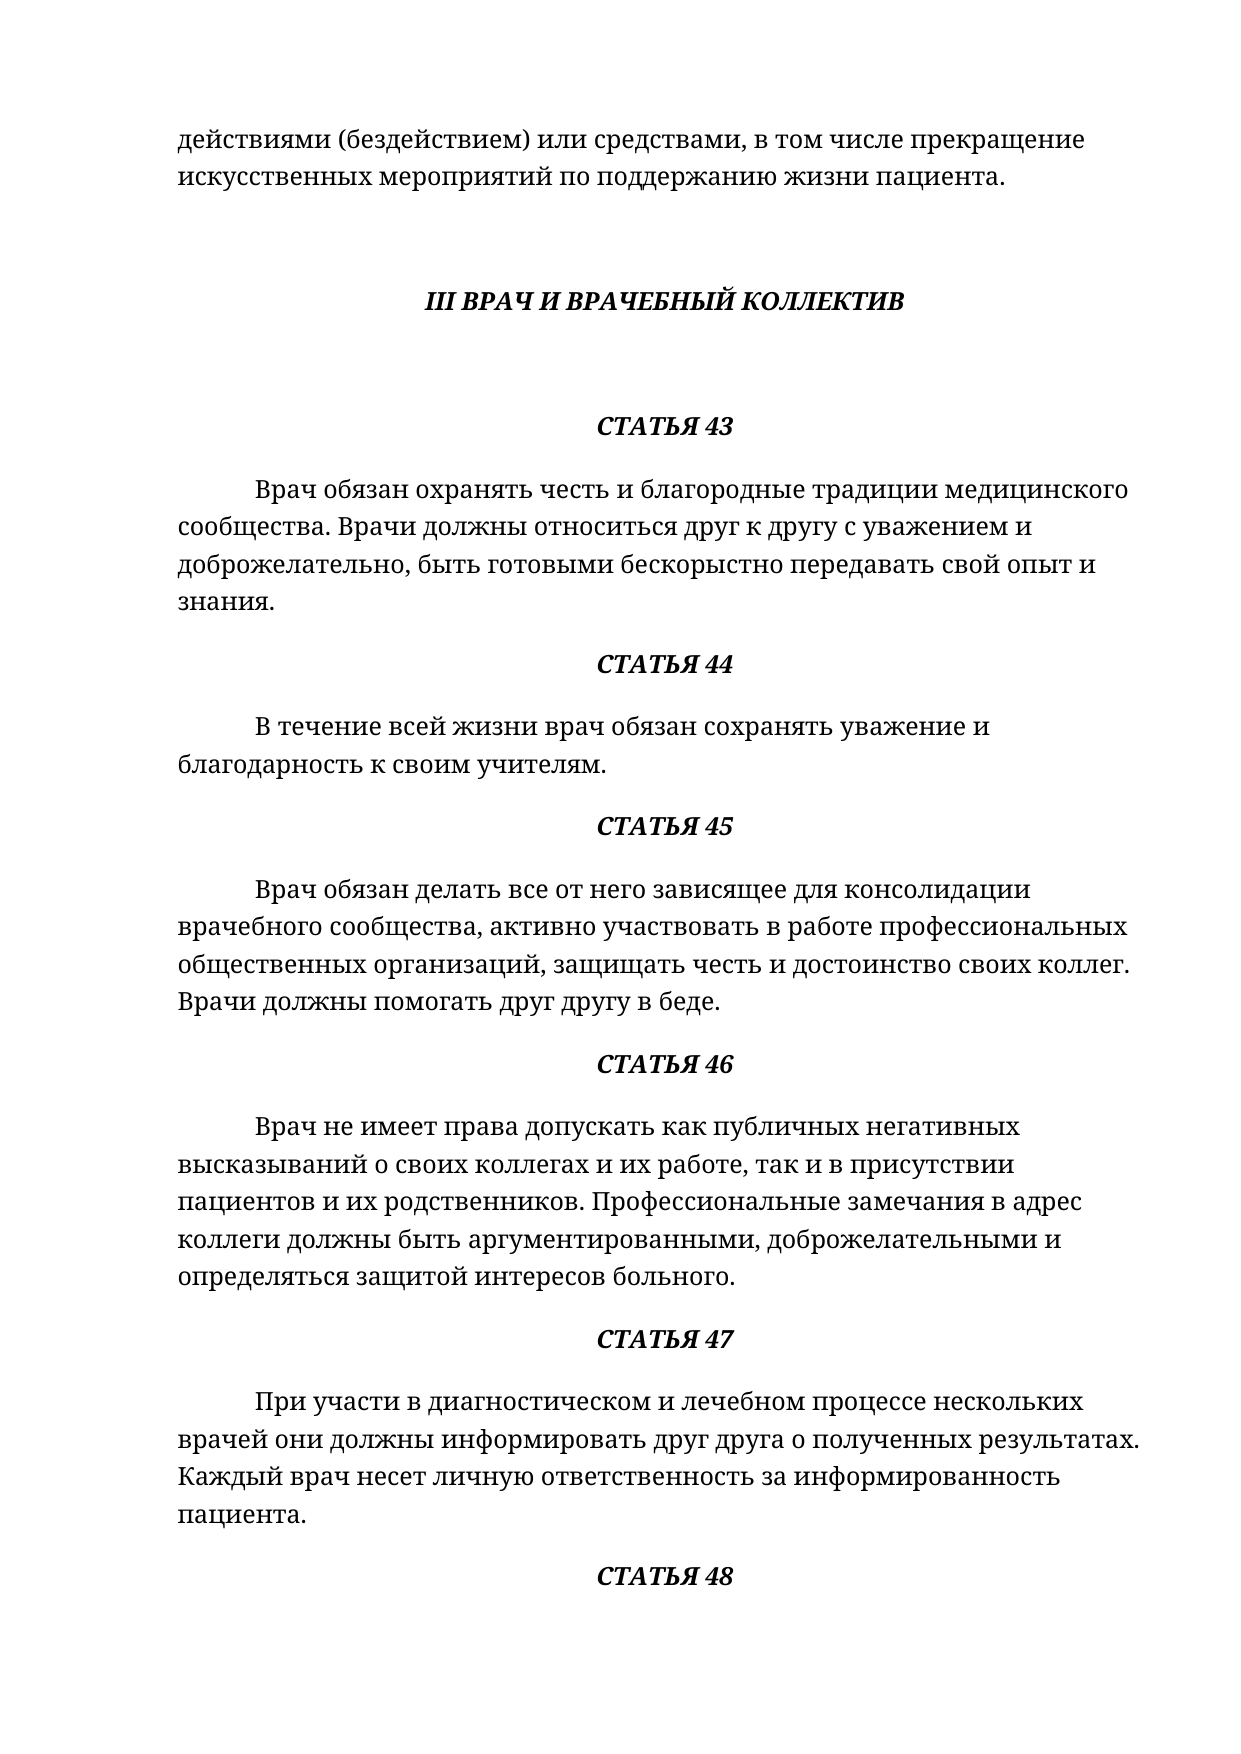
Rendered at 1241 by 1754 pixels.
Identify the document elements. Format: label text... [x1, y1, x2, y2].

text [177, 118, 1152, 193]
text СТАТЬЯ 43 [177, 406, 1152, 443]
text СТАТЬЯ 45 [177, 806, 1152, 843]
text В течение всей жизни врач обязан сохранять уважение и благодарность к своим учителям. [177, 706, 1152, 781]
text СТАТЬЯ 44 [177, 643, 1152, 681]
text СТАТЬЯ 48 [177, 1556, 1152, 1593]
text СТАТЬЯ 47 [177, 1318, 1152, 1356]
text Врач обязан охранять честь и благородные традиции медицинского сообщества. Врачи должны относиться друг к другу с уважением и доброжелательно, быть готовыми бескорыстно передавать свой опыт и знания. [177, 468, 1152, 618]
text При участи в диагностическом и лечебном процессе нескольких врачей они должны информировать друг друга о полученных результатах. Каждый врач несет личную ответственность за информированность пациента. [177, 1381, 1152, 1531]
text Врач не имеет права допускать как публичных негативных высказываний о своих коллегах и их работе, так и в присутствии пациентов и их родственников. Профессиональные замечания в адрес коллеги должны быть аргументированными, доброжелательными и определяться защитой интересов больного. [177, 1106, 1152, 1293]
text СТАТЬЯ 46 [177, 1043, 1152, 1081]
text Врач обязан делать все от него зависящее для консолидации врачебного сообщества, активно участвовать в работе профессиональных общественных организаций, защищать честь и достоинство своих коллег. Врачи должны помогать друг другу в беде. [177, 868, 1152, 1018]
text III ВРАЧ И ВРАЧЕБНЫЙ КОЛЛЕКТИВ [177, 281, 1152, 318]
